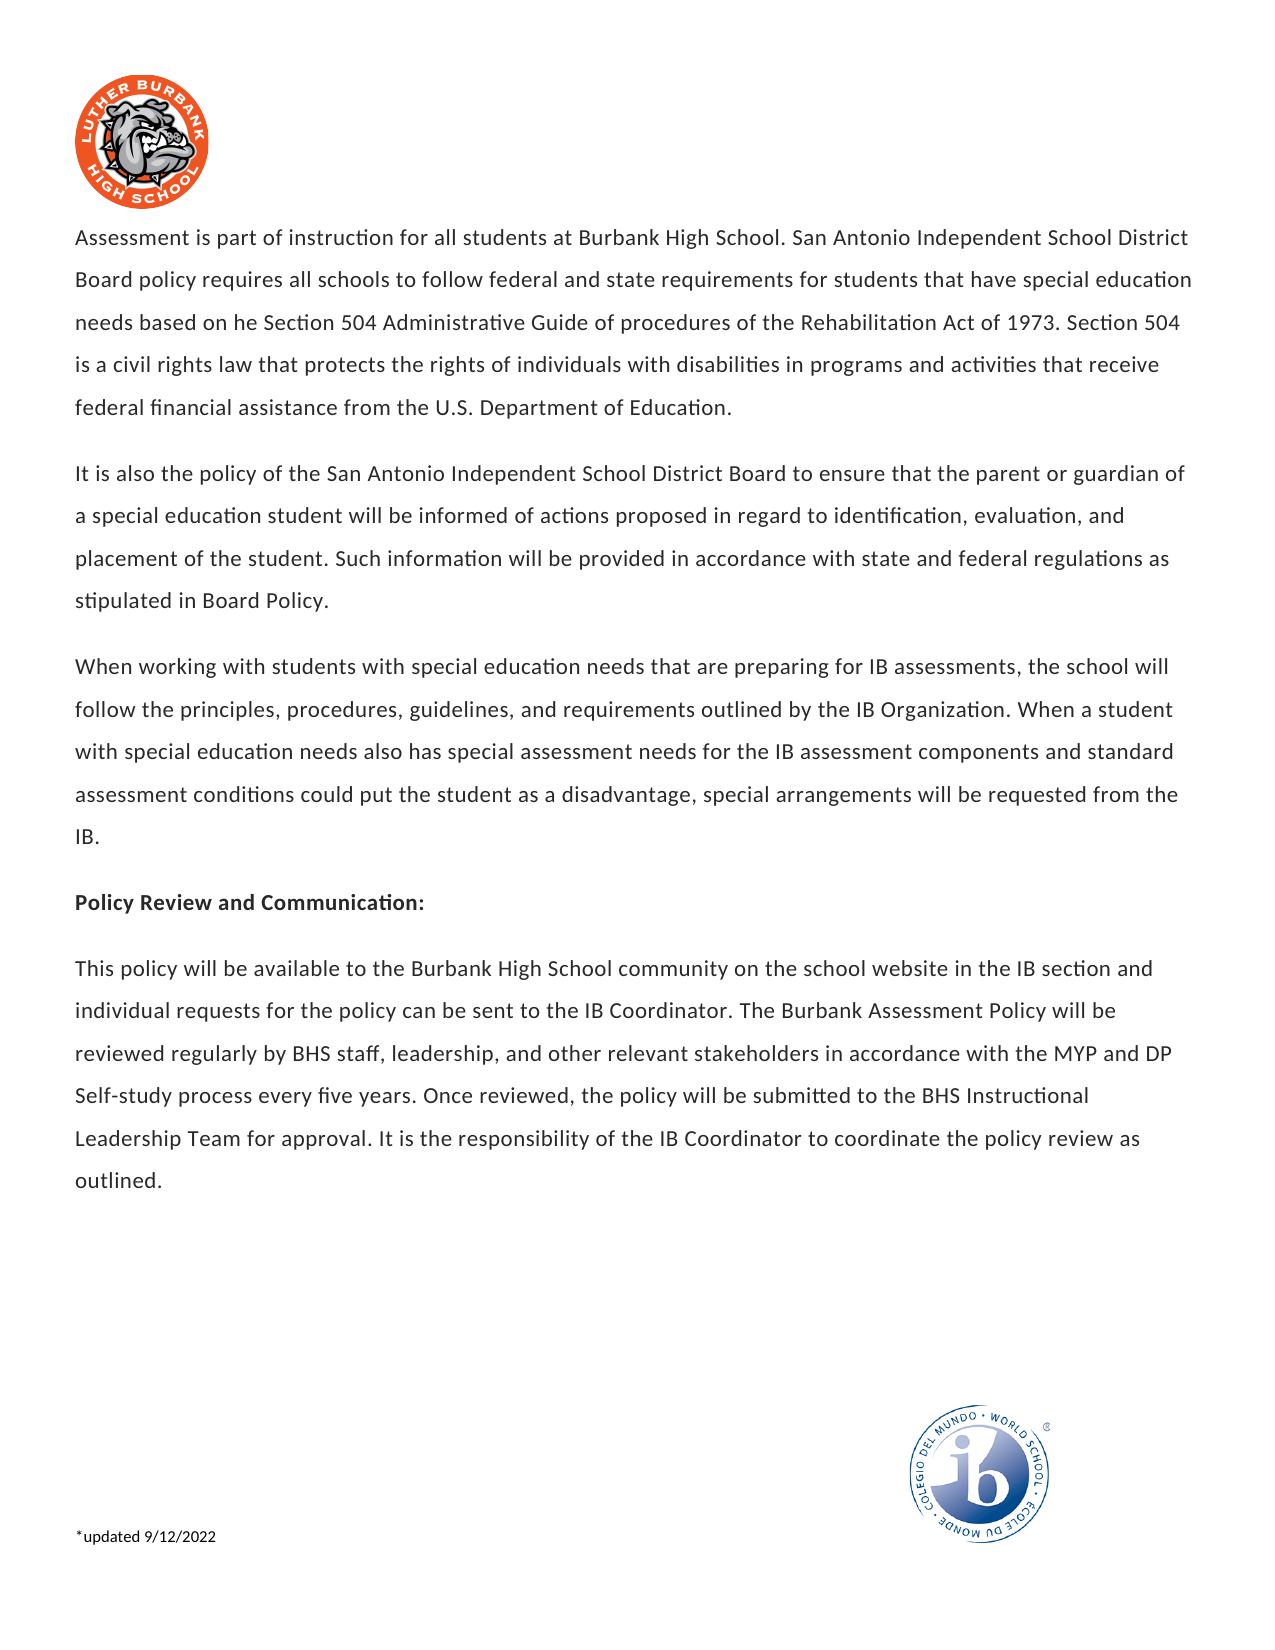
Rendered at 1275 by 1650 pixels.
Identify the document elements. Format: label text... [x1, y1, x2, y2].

text Assessment is part of instruction for all students at Burbank High School. San Antonio Independent School District Board policy requires all schools to follow federal and state requirements for students that have special education needs based on he Section 504 Administrative Guide of procedures of the Rehabilitation Act of 1973. Section 504 is a civil rights law that protects the rights of individuals with disabilities in programs and activities that receive federal financial assistance from the U.S. Department of Education. [75, 208, 1200, 421]
picture [75, 75, 209, 209]
text Policy Review and Communication: [75, 874, 1200, 916]
text This policy will be available to the Burbank High School community on the school website in the IB section and individual requests for the policy can be sent to the IB Coordinator. The Burbank Assessment Policy will be reviewed regularly by BHS staff, leadership, and other relevant stakeholders in accordance with the MYP and DP Self-study process every five years. Once reviewed, the policy will be submitted to the BHS Instructional Leadership Team for approval. It is the responsibility of the IB Coordinator to coordinate the policy review as outlined. [75, 939, 1200, 1194]
text When working with students with special education needs that are preparing for IB assessments, the school will follow the principles, procedures, guidelines, and requirements outlined by the IB Organization. When a student with special education needs also has special assessment needs for the IB assessment components and standard assessment conditions could put the student as a disadvantage, special arrangements will be requested from the IB. [75, 638, 1200, 850]
text It is also the policy of the San Antonio Independent School District Board to ensure that the parent or guardian of a special education student will be informed of actions proposed in regard to identification, evaluation, and placement of the student. Such information will be provided in accordance with state and federal regulations as stipulated in Board Policy. [75, 444, 1200, 614]
picture [909, 1405, 1050, 1543]
